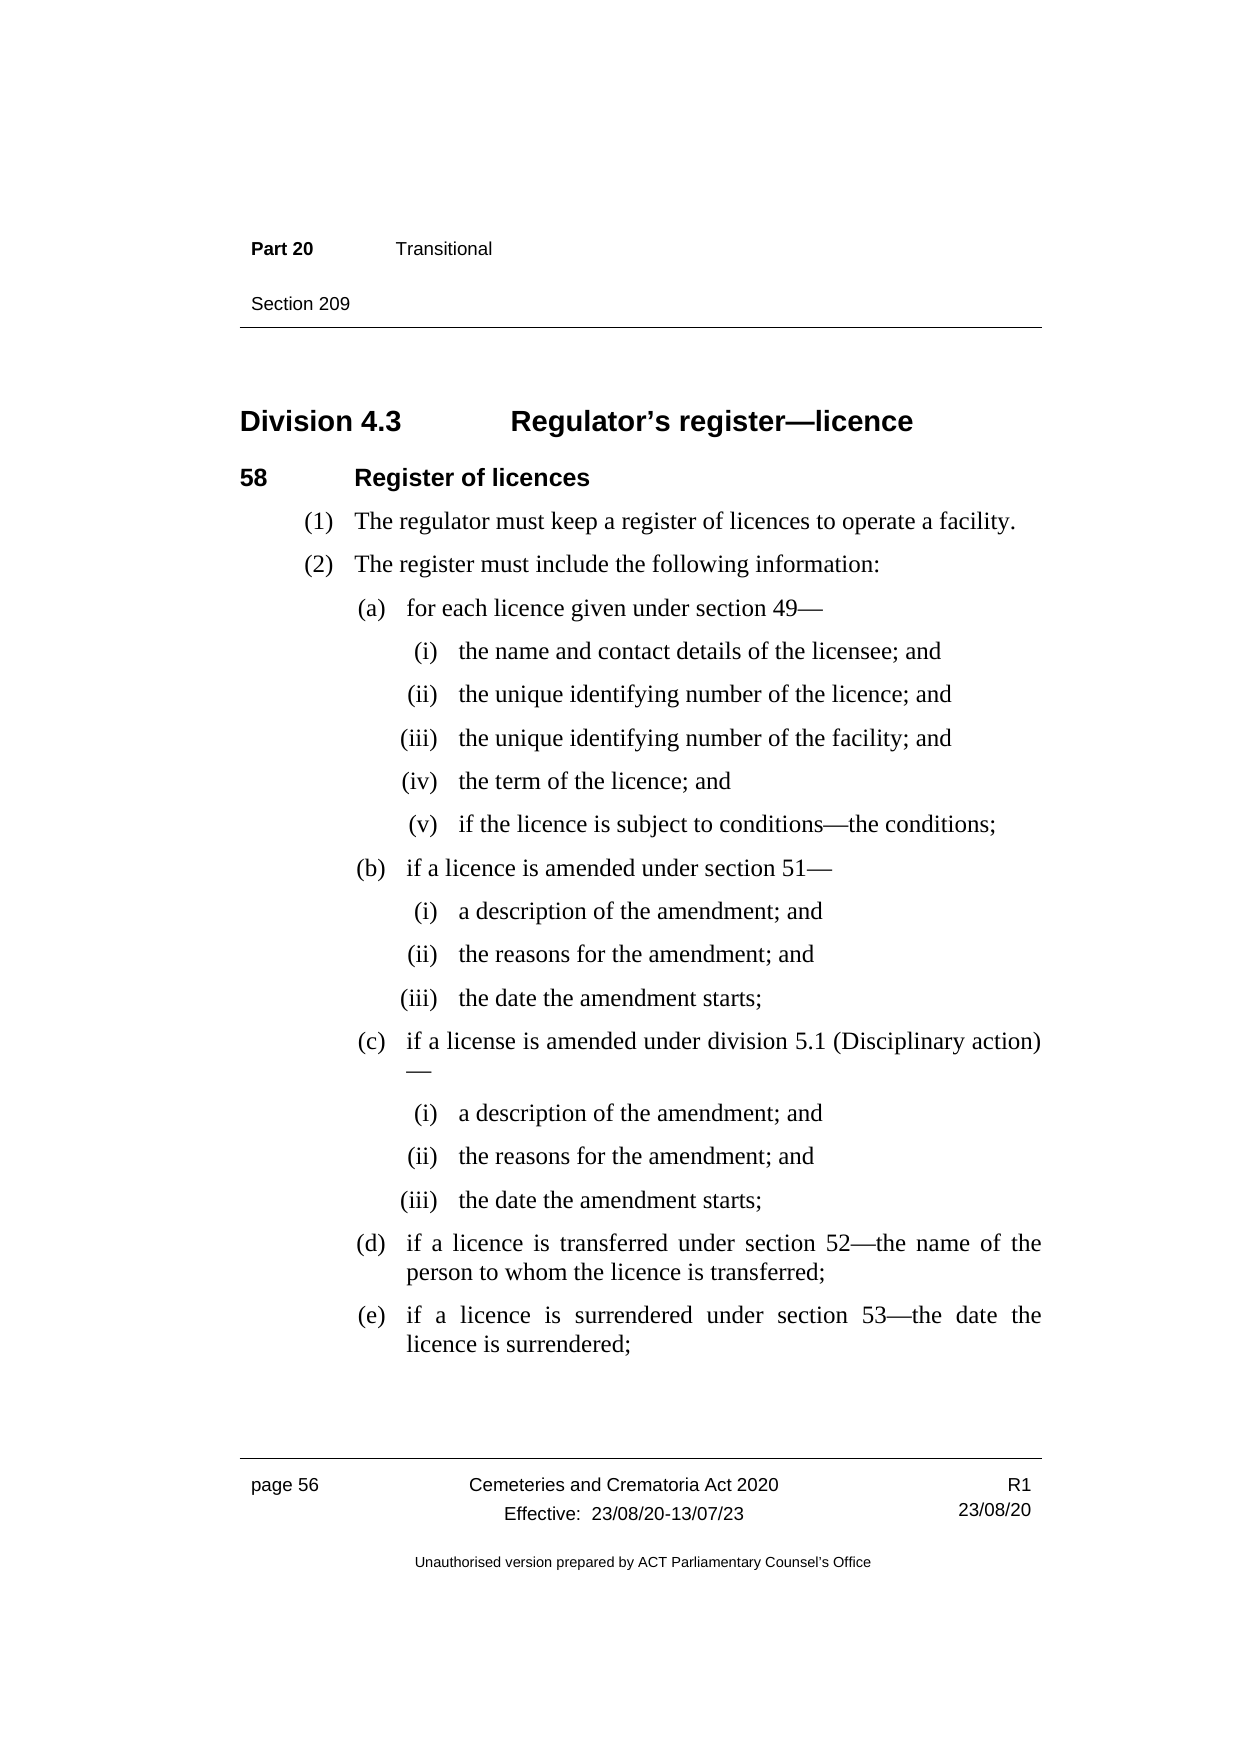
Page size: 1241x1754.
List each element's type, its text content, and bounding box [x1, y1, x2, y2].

text (c) if a license is amended under division 5.1 (Disciplinary action)— [239, 1026, 1042, 1083]
text (ii) the unique identifying number of the licence; and [239, 679, 1042, 708]
text (i) a description of the amendment; and [239, 1098, 1042, 1127]
text (2) The register must include the following information: [239, 549, 1042, 578]
text (v) if the licence is subject to conditions—the conditions; [239, 809, 1042, 838]
text (i) the name and contact details of the licensee; and [239, 636, 1042, 665]
text (d) if a licence is transferred under section 52—the name of the person to whom the licence is transferred; [239, 1228, 1042, 1286]
text (iii) the date the amendment starts; [239, 983, 1042, 1011]
text (ii) the reasons for the amendment; and [239, 1141, 1042, 1170]
text (e) if a licence is surrendered under section 53—the date the licence is surrendered; [239, 1300, 1042, 1358]
text (b) if a licence is amended under section 51— [239, 853, 1042, 881]
text (ii) the reasons for the amendment; and [239, 939, 1042, 968]
text (i) a description of the amendment; and [239, 896, 1042, 925]
text (iii) the unique identifying number of the facility; and [239, 723, 1042, 751]
text (1) The regulator must keep a register of licences to operate a facility. [239, 506, 1042, 535]
text (iv) the term of the licence; and [239, 766, 1042, 795]
text (a) for each licence given under section 49— [239, 593, 1042, 621]
text (iii) the date the amendment starts; [239, 1185, 1042, 1213]
text 58 Register of licences [239, 463, 1042, 491]
text Division 4.3 Regulator’s register—licence [239, 404, 1042, 438]
